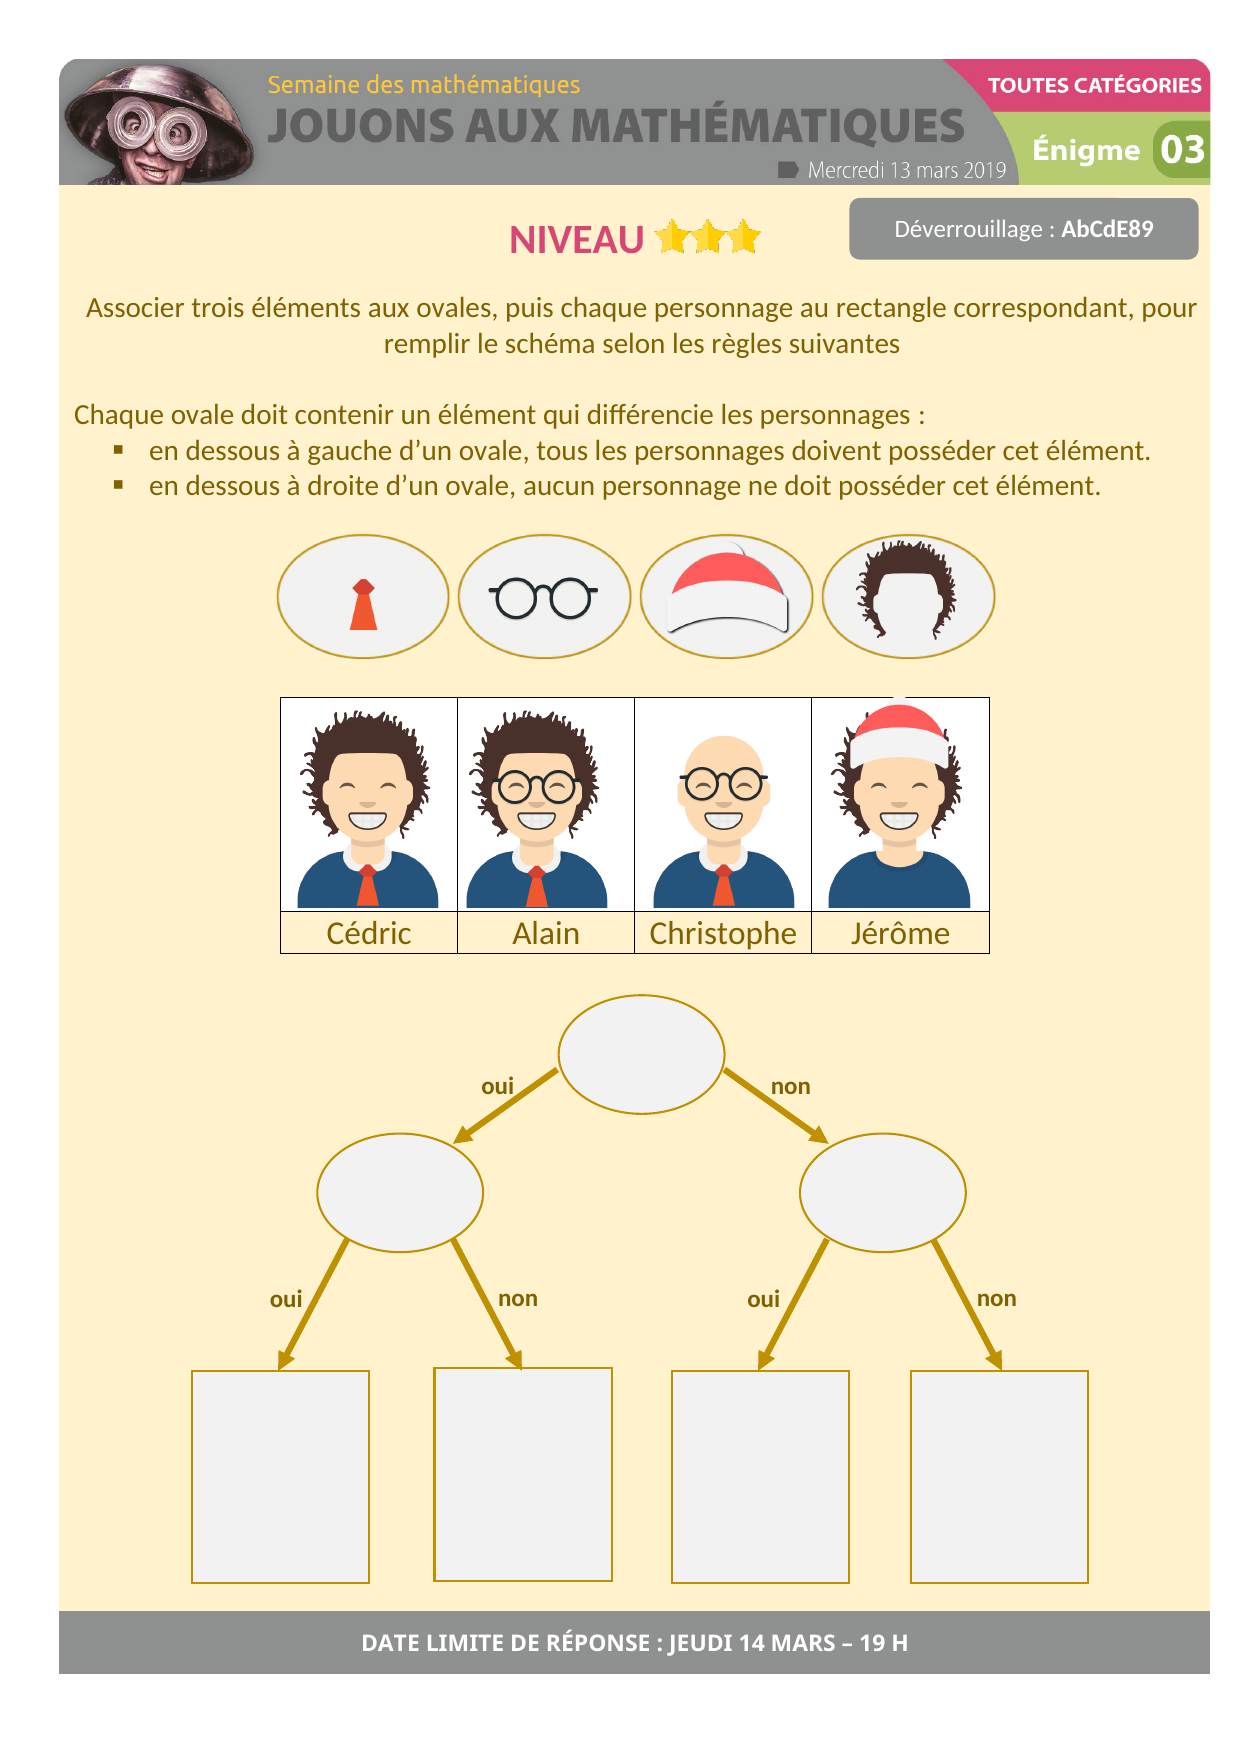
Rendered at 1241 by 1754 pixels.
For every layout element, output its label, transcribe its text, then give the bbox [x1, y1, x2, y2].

picture [651, 696, 799, 908]
picture [271, 531, 999, 661]
table_cell DATE LIMITE DE RÉPONSE : JEUDI 14 MARS – 19 H [59, 1611, 1210, 1674]
picture [464, 696, 612, 908]
picture [654, 218, 761, 254]
picture [59, 59, 1211, 185]
picture [826, 696, 975, 908]
table_cell NIVEAU Associer trois éléments aux ovales, puis chaque personnage au rectangle correspondant, pour remplir le schéma selon les règles suivantes Chaque ovale doit contenir un élément qui différencie les personnages : en dessous à gauche d’un ovale, tous les personnages doivent posséder cet élément. en dessous à droite d’un ovale, aucun personnage ne doit posséder cet élément. [59, 185, 1210, 1611]
picture [295, 696, 443, 908]
